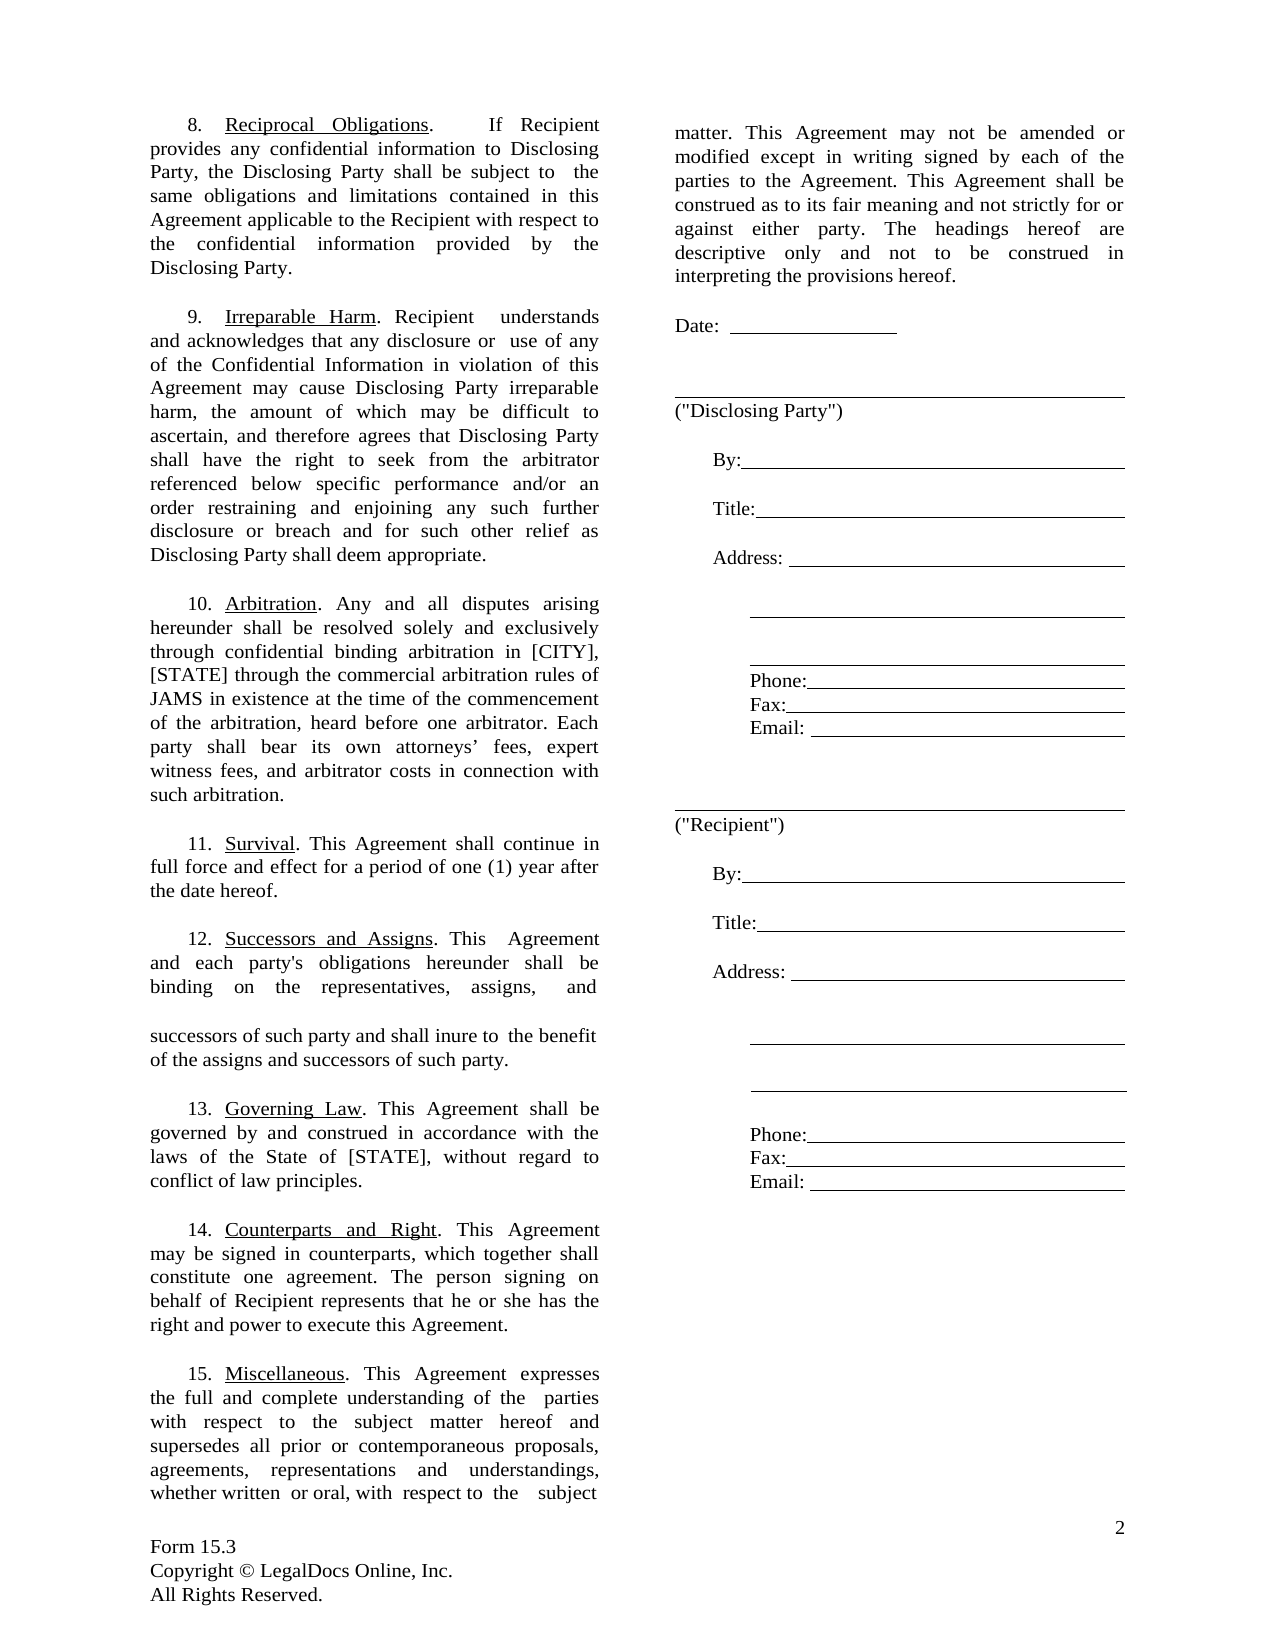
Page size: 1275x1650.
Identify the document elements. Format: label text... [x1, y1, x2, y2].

text 2 [737, 1516, 1125, 1538]
list Governing Law. This Agreement shall be governed by and construed in accordance with the laws of the State of [STATE], without regard to conflict of law principles. [150, 1097, 600, 1191]
text Date: [674, 313, 1135, 336]
list Arbitration. Any and all disputes arising hereunder shall be resolved solely and exclusively through confidential binding arbitration in [CITY], [STATE] through the commercial arbitration rules of JAMS in existence at the time of the commencement of the arbitration, heard before one arbitrator. Each party shall bear its own attorneys’ fees, expert witness fees, and arbitrator costs in connection with such arbitration. [150, 592, 600, 806]
text ("Recipient") [674, 806, 1135, 836]
text matter. This Agreement may not be amended or modified except in writing signed by each of the parties to the Agreement. This Agreement shall be construed as to its fair meaning and not strictly for or against either party. The headings hereof are descriptive only and not to be construed in interpreting the provisions hereof. [674, 121, 1125, 287]
text ("Disclosing Party") [674, 392, 1135, 422]
list Reciprocal Obligations. If Recipient provides any confidential information to Disclosing Party, the Disclosing Party shall be subject to the same obligations and limitations contained in this Agreement applicable to the Recipient with respect to the confidential information provided by the Disclosing Party. [150, 113, 599, 279]
text By: Title: Address: [712, 862, 1125, 983]
list Successors and Assigns. This Agreement and each party's obligations hereunder shall be binding on the representatives, assigns, and [150, 927, 599, 998]
list Irreparable Harm. Recipient understands and acknowledges that any disclosure or use of any of the Confidential Information in violation of this Agreement may cause Disclosing Party irreparable harm, the amount of which may be difficult to ascertain, and therefore agrees that Disclosing Party shall have the right to seek from the arbitrator referenced below specific performance and/or an order restraining and enjoining any such further disclosure or breach and for such other relief as Disclosing Party shall deem appropriate. [150, 305, 600, 566]
list Survival. This Agreement shall continue in full force and effect for a period of one (1) year after the date hereof. [150, 832, 600, 901]
text Form 15.3 [150, 1535, 600, 1558]
list Counterparts and Right. This Agreement may be signed in counterparts, which together shall constitute one agreement. The person signing on behalf of Recipient represents that he or she has the right and power to execute this Agreement. [150, 1218, 600, 1336]
text Phone: Fax: Email: [749, 666, 1125, 739]
text By: Title: Address: [712, 448, 1125, 569]
list Miscellaneous. This Agreement expresses the full and complete understanding of the parties with respect to the subject matter hereof and supersedes all prior or contemporaneous proposals, agreements, representations and understandings, whether written or oral, with respect to the subject [150, 1362, 600, 1504]
text Copyright © LegalDocs Online, Inc. All Rights Reserved. [150, 1559, 456, 1606]
text Phone: Fax: Email: [749, 1122, 1125, 1193]
text successors of such party and shall inure to the benefit of the assigns and successors of such party. [150, 1024, 1125, 1071]
